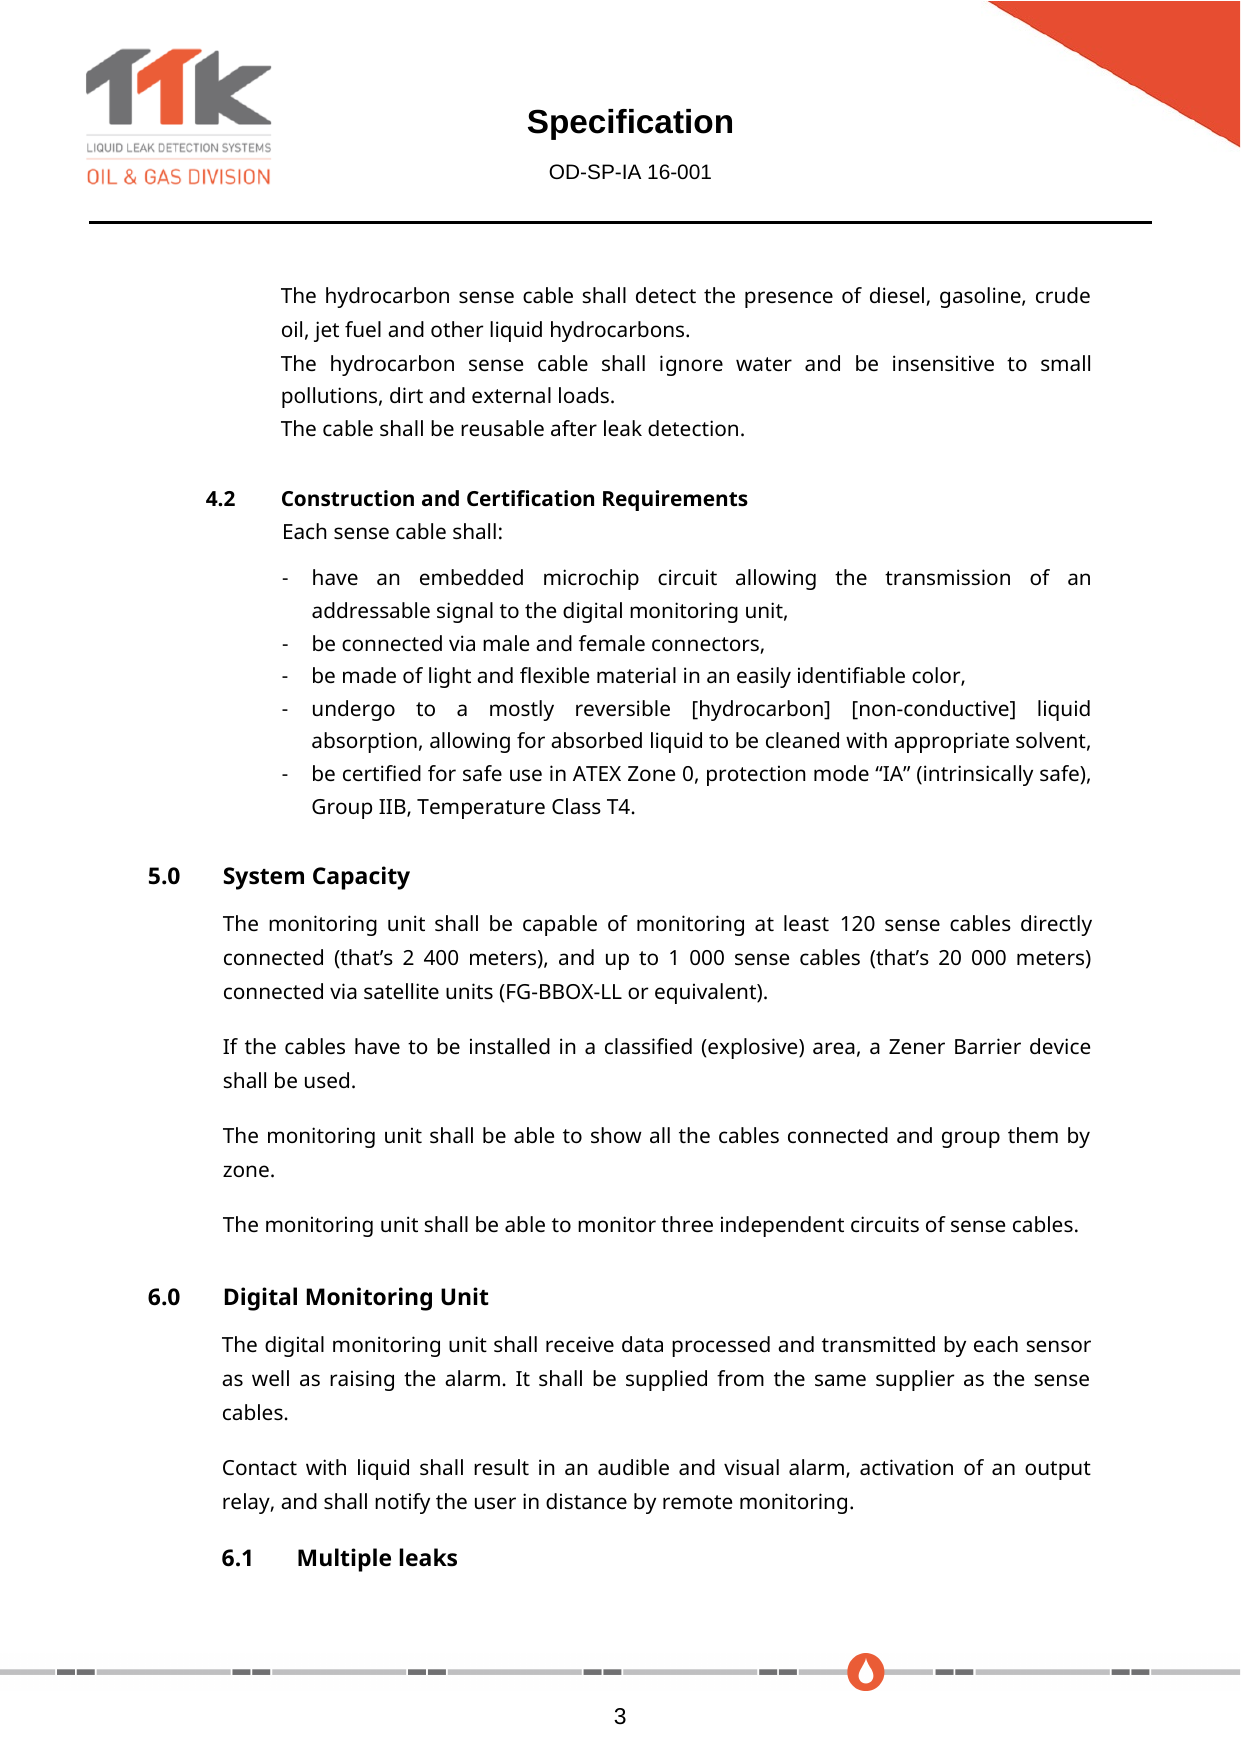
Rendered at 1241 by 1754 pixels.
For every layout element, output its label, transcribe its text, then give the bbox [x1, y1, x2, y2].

list Construction and Certification Requirements [206, 484, 1092, 513]
text The monitoring unit shall be capable of monitoring at least 120 sense cables directly connected (that’s 2 400 meters), and up to 1 000 sense cables (that’s 20 000 meters) connected via satellite units (FG-BBOX-LL or equivalent). [223, 909, 1092, 1005]
text The monitoring unit shall be able to monitor three independent circuits of sense cables. [223, 1210, 1092, 1238]
text Contact with liquid shall result in an audible and visual alarm, activation of an output relay, and shall notify the user in distance by remote monitoring. [222, 1453, 1092, 1515]
text The monitoring unit shall be able to show all the cables connected and group them by zone. [223, 1121, 1092, 1183]
picture [0, 1653, 1241, 1691]
text If the cables have to be installed in a classified (explosive) area, a Zener Barrier device shall be used. [223, 1032, 1092, 1094]
list Multiple leaks [221, 1542, 1034, 1573]
picture [84, 46, 278, 187]
text The digital monitoring unit shall receive data processed and transmitted by each sensor as well as raising the alarm. It shall be supplied from the same supplier as the sense cables. [222, 1330, 1092, 1426]
list be connected via male and female connectors, [282, 629, 1092, 657]
text Each sense cable shall: [282, 517, 1092, 545]
list Digital Monitoring Unit [148, 1281, 1092, 1312]
text The hydrocarbon sense cable shall detect the presence of diesel, gasoline, crude oil, jet fuel and other liquid hydrocarbons. [281, 281, 1092, 343]
list be certified for safe use in ATEX Zone 0, protection mode “IA” (intrinsically safe), Group IIB, Temperature Class T4. [282, 759, 1092, 820]
list be made of light and flexible material in an easily identifiable color, [282, 661, 1092, 690]
picture [981, 1, 1241, 154]
text The cable shall be reusable after leak detection. [281, 414, 1092, 443]
list have an embedded microchip circuit allowing the transmission of an addressable signal to the digital monitoring unit, [282, 563, 1092, 624]
list undergo to a mostly reversible [hydrocarbon] [non-conductive] liquid absorption, allowing for absorbed liquid to be cleaned with appropriate solvent, [282, 694, 1092, 755]
list System Capacity [148, 860, 1092, 892]
text The hydrocarbon sense cable shall ignore water and be insensitive to small pollutions, dirt and external loads. [281, 349, 1092, 410]
